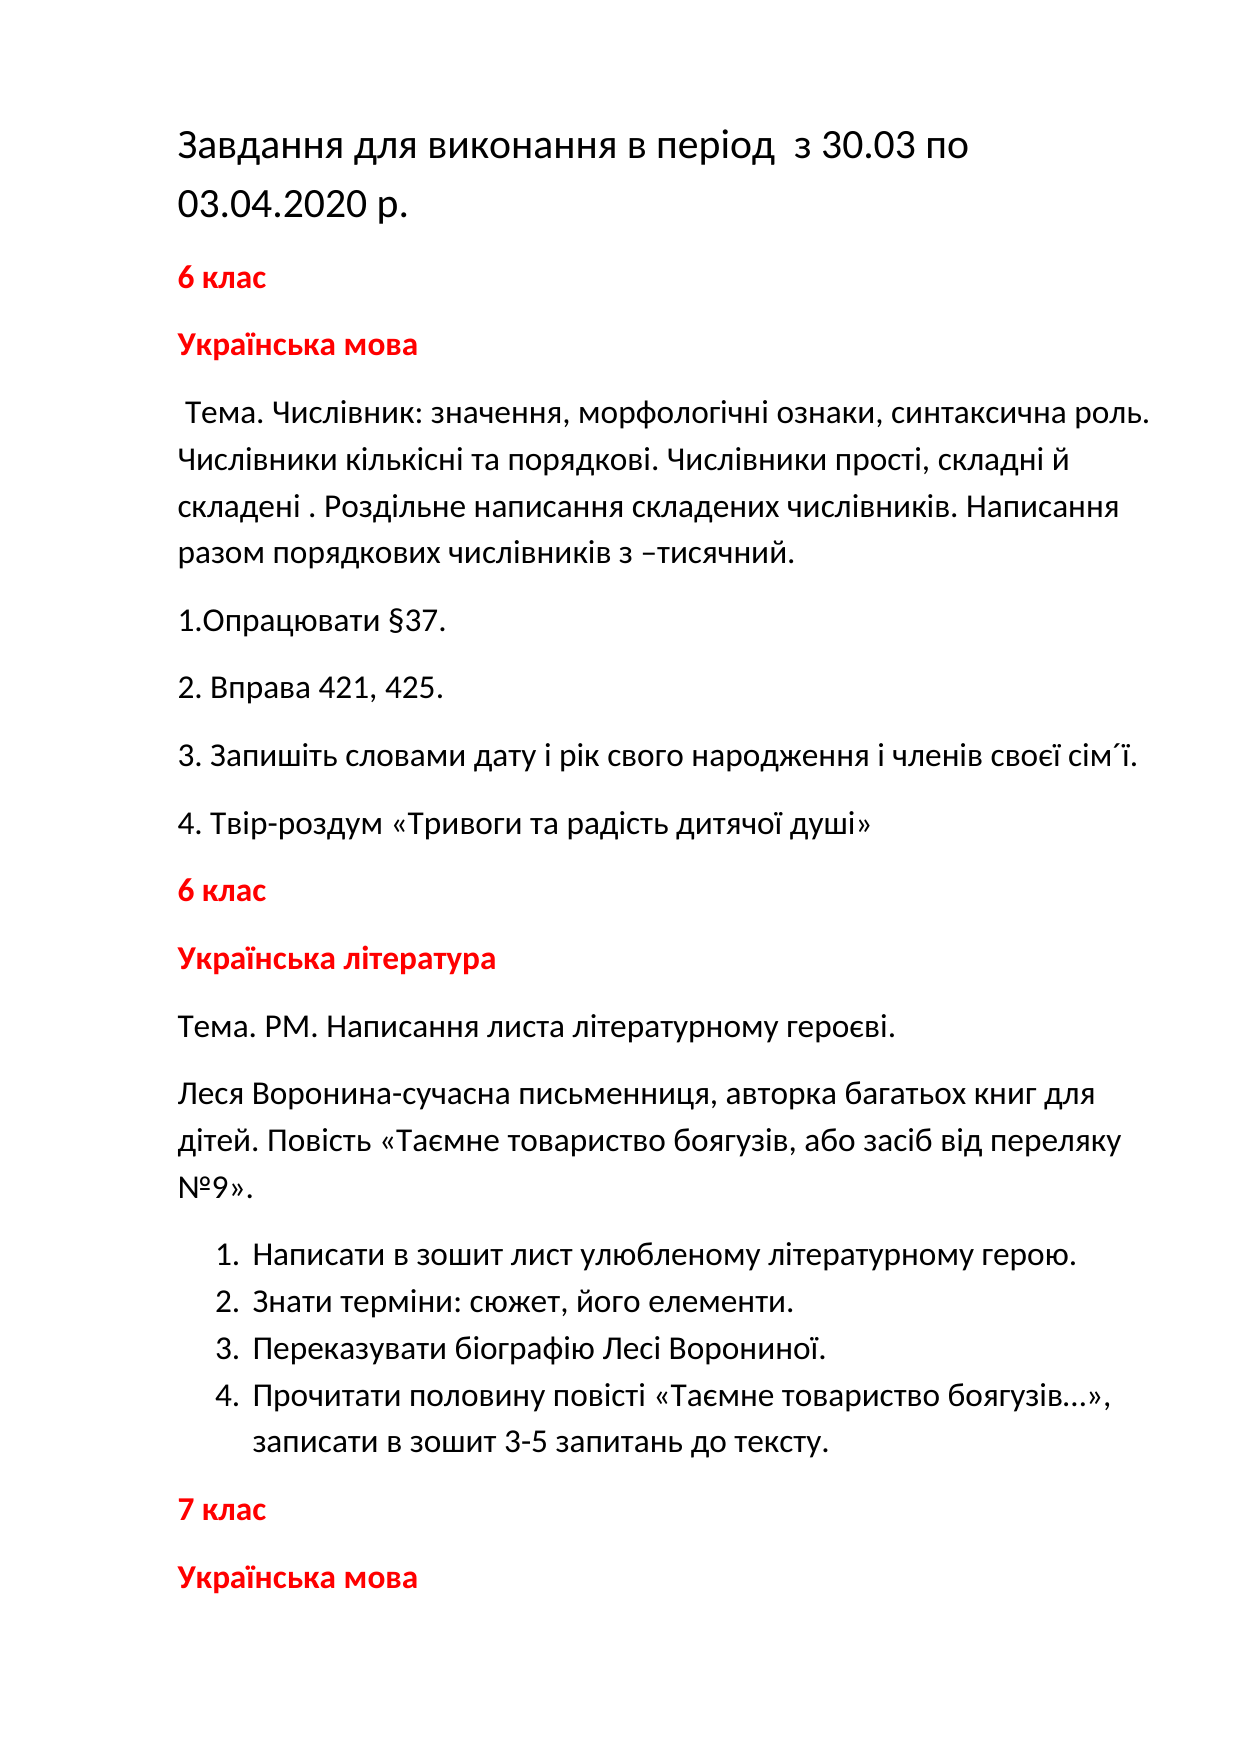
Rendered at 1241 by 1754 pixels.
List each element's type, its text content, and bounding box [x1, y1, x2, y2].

text 6 клас [177, 869, 1152, 910]
text Українська література [177, 937, 1152, 978]
text Завдання для виконання в період з 30.03 по 03.04.2020 р. [177, 118, 1152, 227]
text 6 клас [177, 256, 1152, 297]
text Тема. РМ. Написання листа літературному героєві. [177, 1004, 1152, 1045]
text 7 клас [177, 1488, 1152, 1529]
text 2. Вправа 421, 425. [177, 667, 1152, 707]
list Знати терміни: сюжет, його елементи. [215, 1280, 1152, 1321]
text Українська мова [177, 323, 1152, 364]
list Написати в зошит лист улюбленому літературному герою. [215, 1233, 1152, 1274]
list Переказувати біографію Лесі Ворониної. [215, 1327, 1152, 1368]
list Прочитати половину повісті «Таємне товариство боягузів…», записати в зошит 3-5 запитань до тексту. [215, 1374, 1152, 1461]
text 1.Опрацювати §37. [177, 599, 1152, 640]
text Тема. Числівник: значення, морфологічні ознаки, синтаксична роль. Числівники кількісні та порядкові. Числівники прості, складні й складені . Роздільне написання складених числівників. Написання разом порядкових числівників з –тисячний. [177, 391, 1152, 572]
text Леся Воронина-сучасна письменниця, авторка багатьох книг для дітей. Повість «Таємне товариство боягузів, або засіб від переляку №9». [177, 1072, 1152, 1206]
text 4. Твір-роздум «Тривоги та радість дитячої душі» [177, 802, 1152, 842]
text 3. Запишіть словами дату і рік свого народження і членів своєї сім´ї. [177, 734, 1152, 775]
text Українська мова [177, 1556, 1152, 1596]
